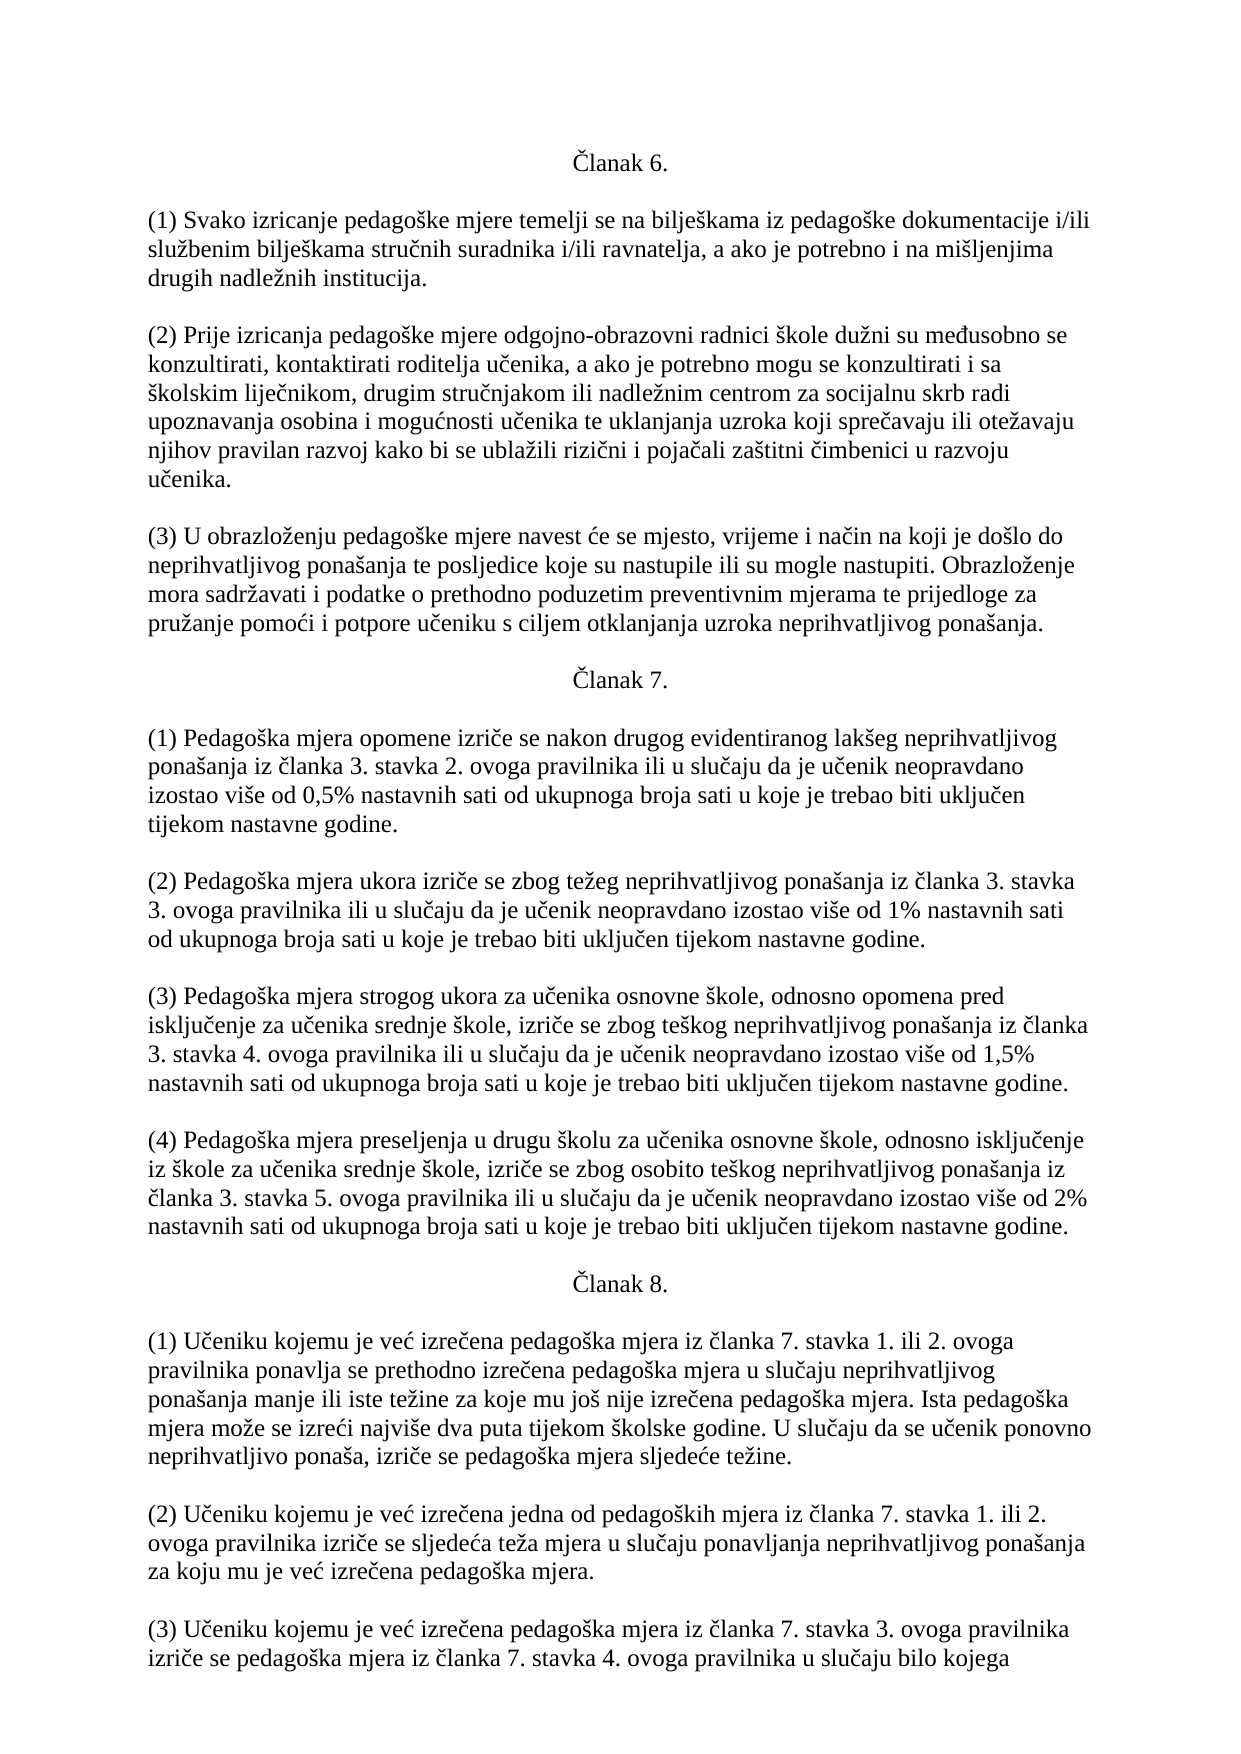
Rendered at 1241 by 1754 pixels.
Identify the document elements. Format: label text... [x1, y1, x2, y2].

text (3) Pedagoška mjera strogog ukora za učenika osnovne škole, odnosno opomena pred isključenje za učenika srednje škole, izriče se zbog teškog neprihvatljivog ponašanja iz članka 3. stavka 4. ovoga pravilnika ili u slučaju da je učenik neopravdano izostao više od 1,5% nastavnih sati od ukupnoga broja sati u koje je trebao biti uključen tijekom nastavne godine. [148, 981, 1093, 1096]
text (4) Pedagoška mjera preseljenja u drugu školu za učenika osnovne škole, odnosno isključenje iz škole za učenika srednje škole, izriče se zbog osobito teškog neprihvatljivog ponašanja iz članka 3. stavka 5. ovoga pravilnika ili u slučaju da je učenik neopravdano izostao više od 2% nastavnih sati od ukupnoga broja sati u koje je trebao biti uključen tijekom nastavne godine. [148, 1125, 1093, 1240]
text (1) Učeniku kojemu je već izrečena pedagoška mjera iz članka 7. stavka 1. ili 2. ovoga pravilnika ponavlja se prethodno izrečena pedagoška mjera u slučaju neprihvatljivog ponašanja manje ili iste težine za koje mu još nije izrečena pedagoška mjera. Ista pedagoška mjera može se izreći najviše dva puta tijekom školske godine. U slučaju da se učenik ponovno neprihvatljivo ponaša, izriče se pedagoška mjera sljedeće težine. [148, 1326, 1093, 1470]
text (2) Prije izricanja pedagoške mjere odgojno-obrazovni radnici škole dužni su međusobno se konzultirati, kontaktirati roditelja učenika, a ako je potrebno mogu se konzultirati i sa školskim liječnikom, drugim stručnjakom ili nadležnim centrom za socijalnu skrb radi upoznavanja osobina i mogućnosti učenika te uklanjanja uzroka koji sprečavaju ili otežavaju njihov pravilan razvoj kako bi se ublažili rizični i pojačali zaštitni čimbenici u razvoju učenika. [148, 320, 1093, 493]
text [148, 1614, 1093, 1671]
text (2) Pedagoška mjera ukora izriče se zbog težeg neprihvatljivog ponašanja iz članka 3. stavka 3. ovoga pravilnika ili u slučaju da je učenik neopravdano izostao više od 1% nastavnih sati od ukupnoga broja sati u koje je trebao biti uključen tijekom nastavne godine. [148, 866, 1093, 953]
text (1) Svako izricanje pedagoške mjere temelji se na bilješkama iz pedagoške dokumentacije i/ili službenim bilješkama stručnih suradnika i/ili ravnatelja, a ako je potrebno i na mišljenjima drugih nadležnih institucija. [148, 205, 1093, 291]
text Članak 8. [148, 1269, 1093, 1298]
text (3) U obrazloženju pedagoške mjere navest će se mjesto, vrijeme i način na koji je došlo do neprihvatljivog ponašanja te posljedice koje su nastupile ili su mogle nastupiti. Obrazloženje mora sadržavati i podatke o prethodno poduzetim preventivnim mjerama te prijedloge za pružanje pomoći i potpore učeniku s ciljem otklanjanja uzroka neprihvatljivog ponašanja. [148, 521, 1093, 636]
text (2) Učeniku kojemu je već izrečena jedna od pedagoških mjera iz članka 7. stavka 1. ili 2. ovoga pravilnika izriče se sljedeća teža mjera u slučaju ponavljanja neprihvatljivog ponašanja za koju mu je već izrečena pedagoška mjera. [148, 1499, 1093, 1585]
text (1) Pedagoška mjera opomene izriče se nakon drugog evidentiranog lakšeg neprihvatljivog ponašanja iz članka 3. stavka 2. ovoga pravilnika ili u slučaju da je učenik neopravdano izostao više od 0,5% nastavnih sati od ukupnoga broja sati u koje je trebao biti uključen tijekom nastavne godine. [148, 723, 1093, 838]
text Članak 6. [148, 148, 1093, 176]
text Članak 7. [148, 665, 1093, 694]
